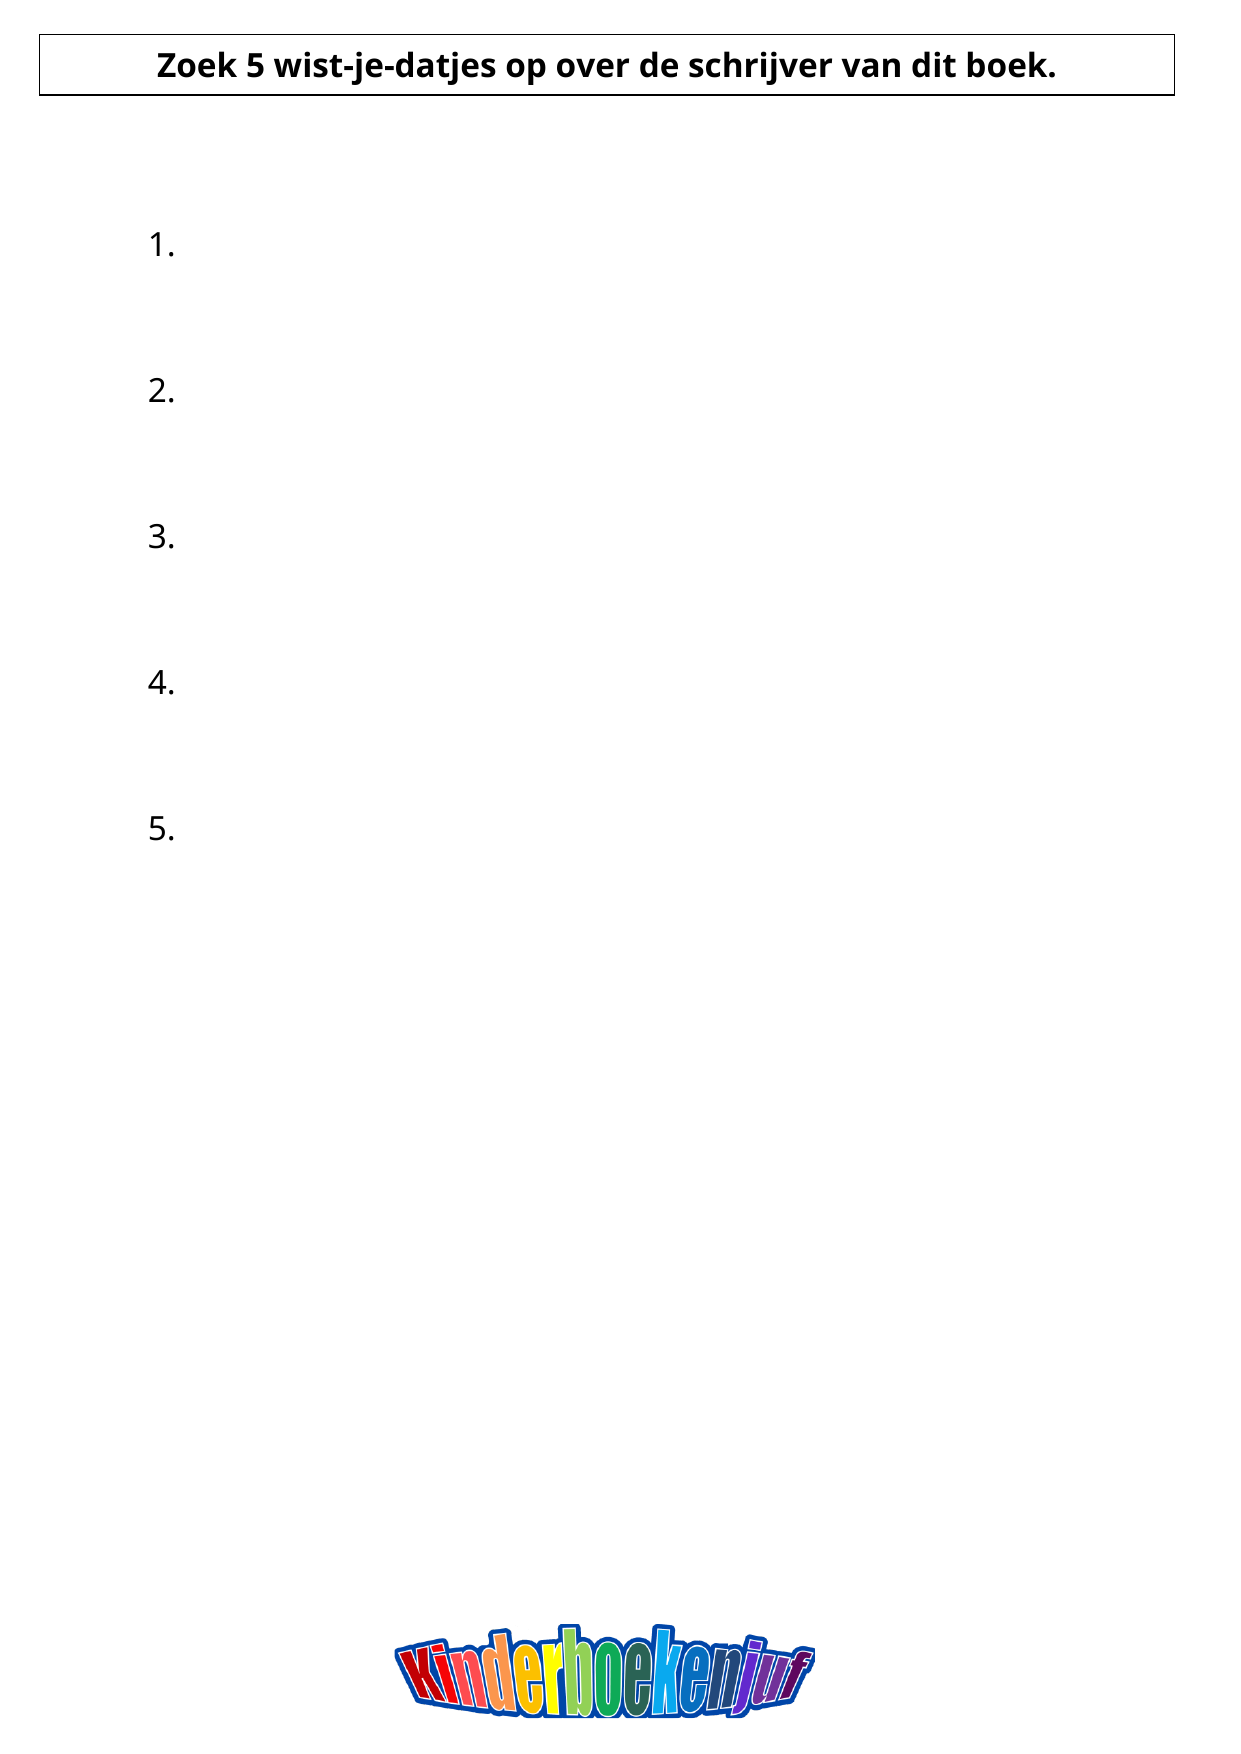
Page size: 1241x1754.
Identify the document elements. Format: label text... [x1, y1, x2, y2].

picture [393, 1624, 815, 1718]
text 3. [148, 513, 1093, 558]
text 2. [148, 367, 1093, 412]
text 4. [148, 659, 1093, 704]
text 1. [148, 221, 1093, 266]
text 5. [148, 805, 1093, 850]
